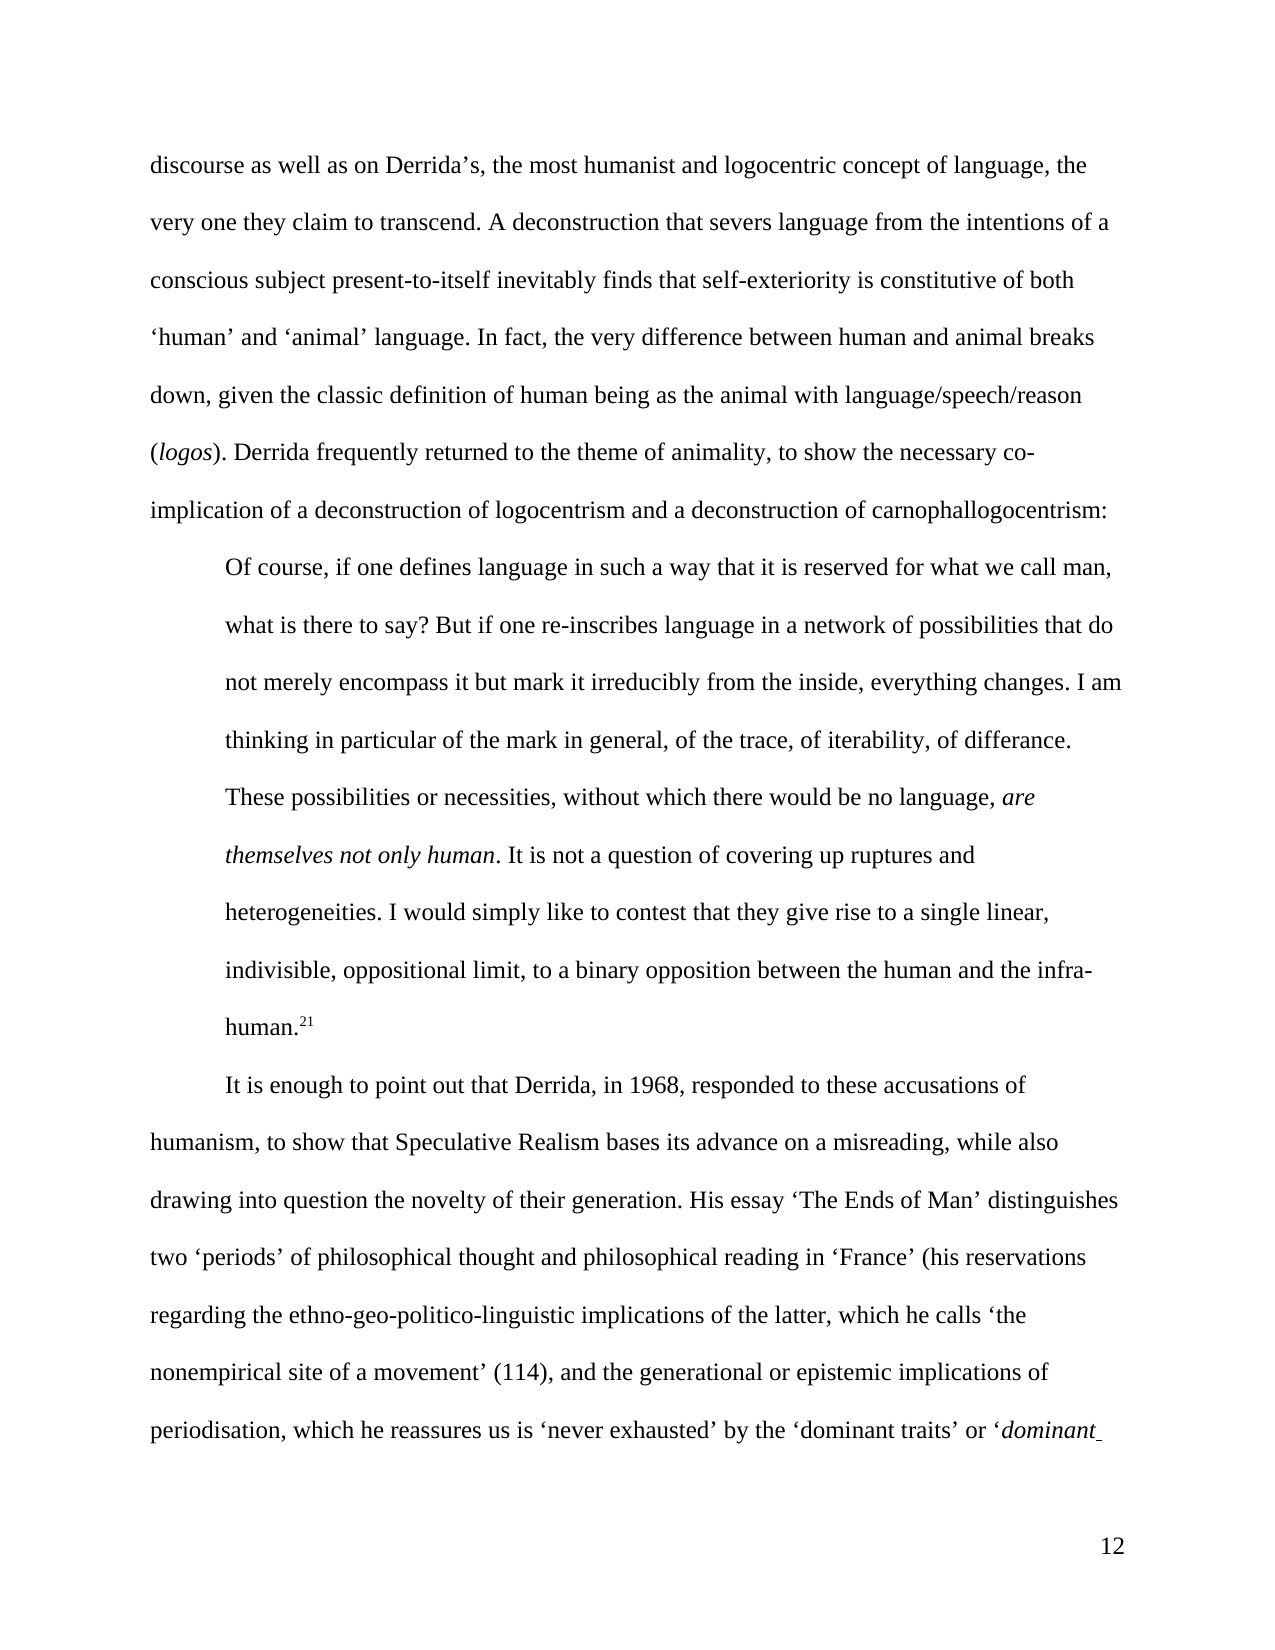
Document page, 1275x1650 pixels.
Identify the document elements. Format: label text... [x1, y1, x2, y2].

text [150, 1070, 1125, 1444]
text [150, 150, 1125, 524]
text Of course, if one defines language in such a way that it is reserved for what we call man, what is there to say? But if one re-inscribes language in a network of possibilities that do not merely encompass it but mark it irreducibly from the inside, everything changes. I am thinking in particular of the mark in general, of the trace, of iterability, of differance. These possibilities or necessities, without which there would be no language, are themselves not only human. It is not a question of covering up ruptures and heterogeneities. I would simply like to contest that they give rise to a single linear, indivisible, oppositional limit, to a binary opposition between the human and the infra-human. [225, 552, 1125, 1041]
